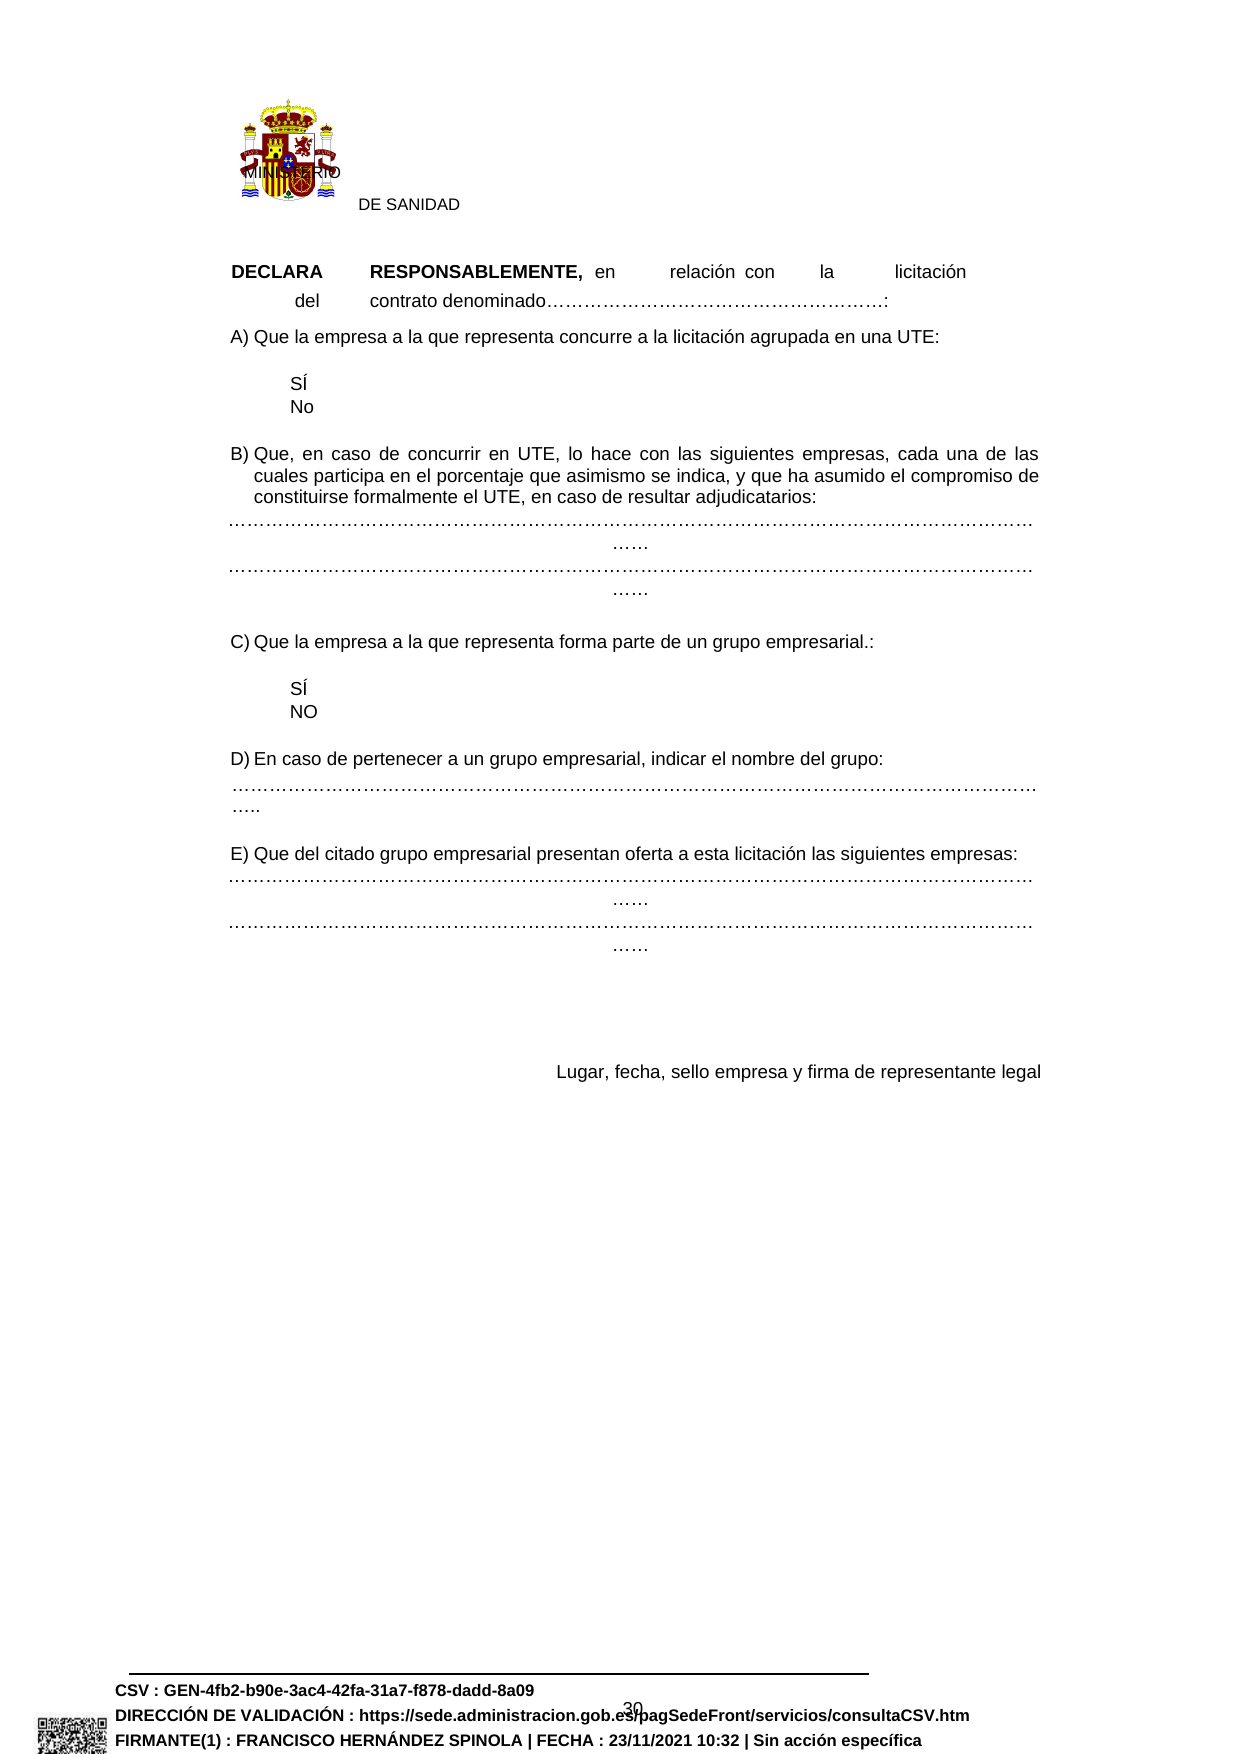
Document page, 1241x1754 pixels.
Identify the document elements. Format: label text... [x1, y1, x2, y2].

text NO [219, 700, 1040, 722]
text SÍ [219, 373, 1040, 394]
list En caso de pertenecer a un grupo empresarial, indicar el nombre del grupo: [230, 748, 1040, 770]
text …………………………………………………………………………………………………………………….. [231, 774, 1040, 817]
text No [219, 396, 1040, 417]
picture [239, 97, 337, 202]
list Que del citado grupo empresarial presentan oferta a esta licitación las siguientes empresas: [230, 842, 1040, 864]
list Que, en caso de concurrir en UTE, lo hace con las siguientes empresas, cada una de las cuales participa en el porcentaje que asimismo se indica, y que ha asumido el compromiso de constituirse formalmente el UTE, en caso de resultar adjudicatarios: [230, 443, 1040, 508]
text SÍ [219, 678, 1040, 699]
text ……………………………………………………………………………………………………………………… ……………………………………………………………………………………………………………………… [226, 508, 1034, 600]
picture [330, 168, 337, 177]
text Lugar, fecha, sello empresa y firma de representante legal [221, 1061, 1041, 1083]
text DECLARA RESPONSABLEMENTE, en relación con la licitación del contrato denominado………………………………………………: [231, 261, 1040, 311]
picture [33, 1712, 112, 1754]
list Que la empresa a la que representa concurre a la licitación agrupada en una UTE: [230, 326, 1040, 347]
list Que la empresa a la que representa forma parte de un grupo empresarial.: [230, 631, 1040, 652]
text ……………………………………………………………………………………………………………………… ……………………………………………………………………………………………………………………… [226, 864, 1034, 956]
